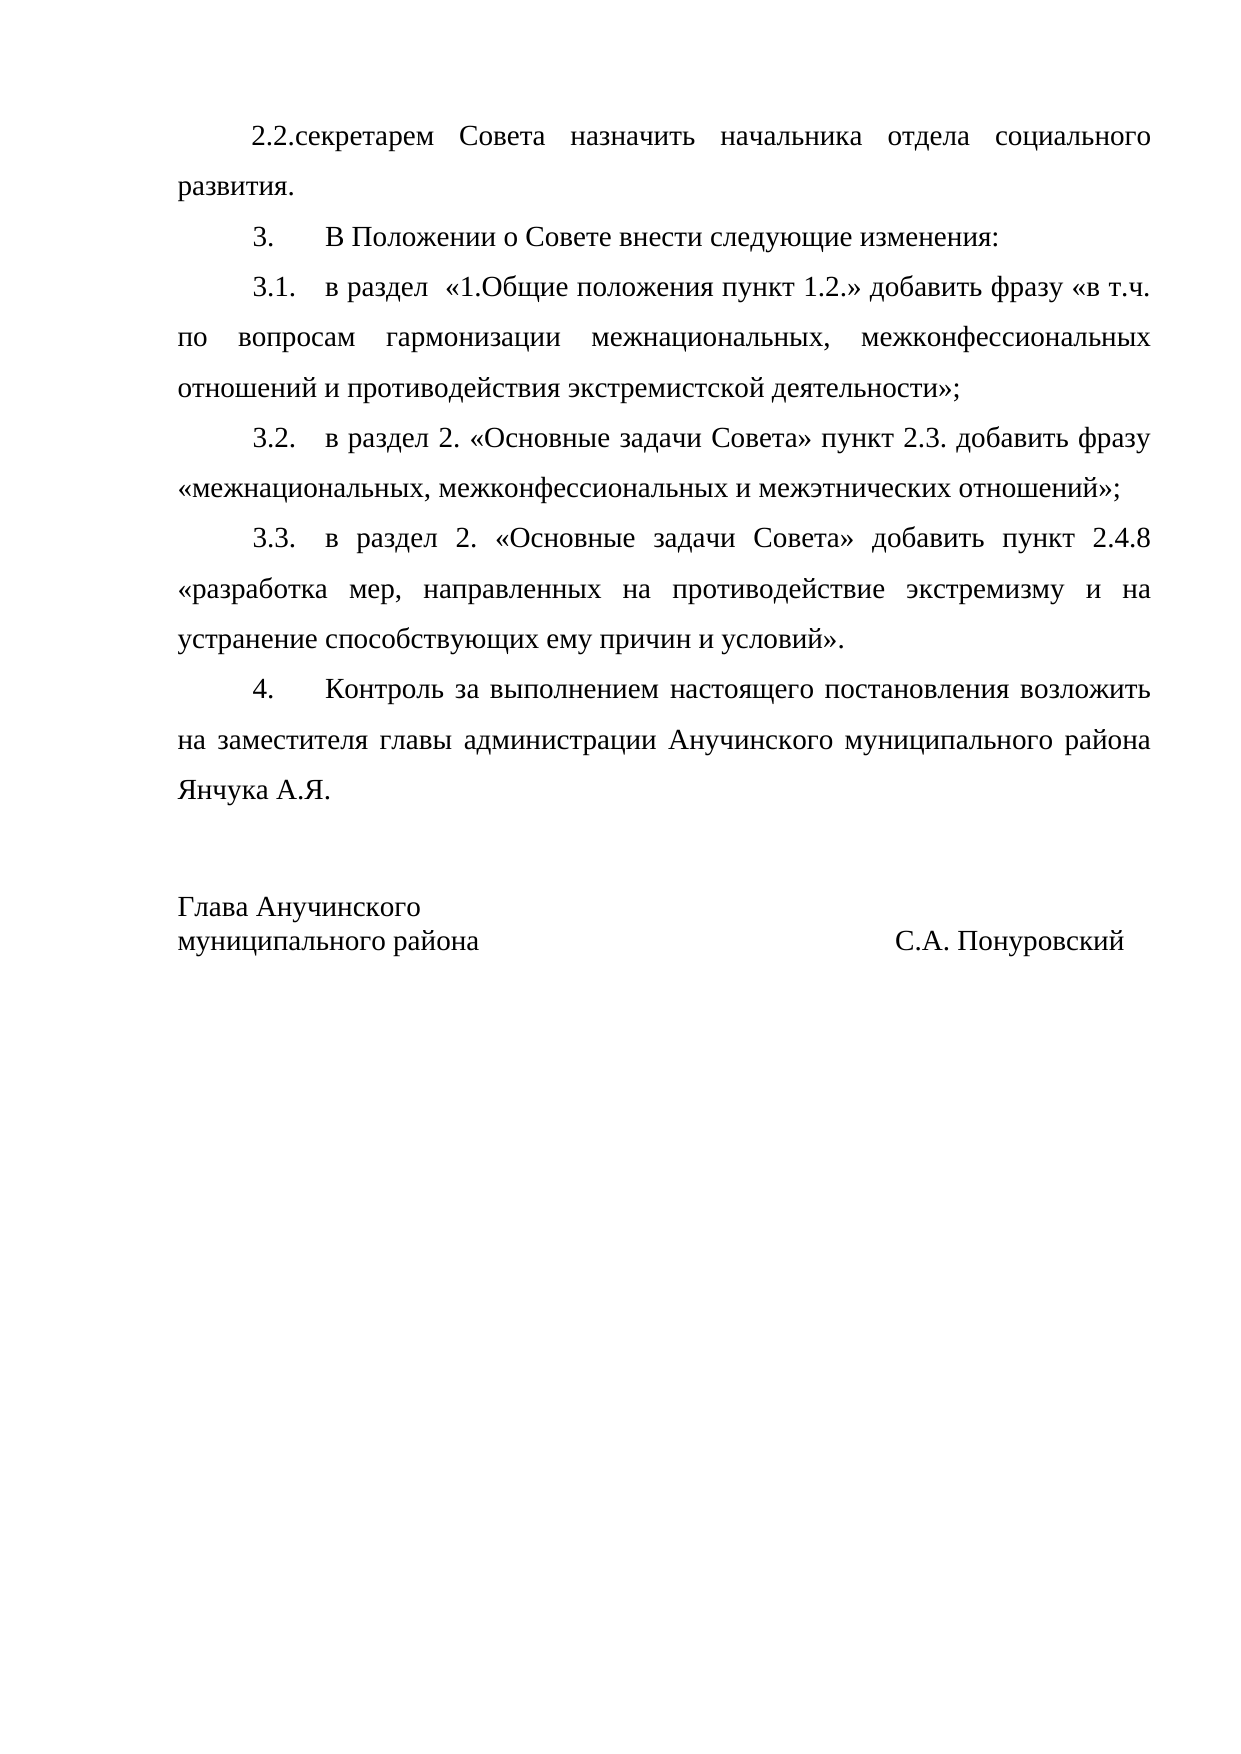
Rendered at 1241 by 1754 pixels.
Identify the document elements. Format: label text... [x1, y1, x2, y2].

list В Положении о Совете внести следующие изменения: [177, 219, 1152, 252]
text 2.2.секретарем Совета назначить начальника отдела социального развития. [177, 118, 1152, 202]
list в раздел 2. «Основные задачи Совета» добавить пункт 2.4.8 «разработка мер, направленных на противодействие экстремизму и на устранение способствующих ему причин и условий». [177, 521, 1152, 655]
list в раздел «1.Общие положения пункт 1.2.» добавить фразу «в т.ч. по вопросам гармонизации межнациональных, межконфессиональных отношений и противодействия экстремистской деятельности»; [177, 269, 1152, 403]
text муниципального района С.А. Понуровский [177, 923, 1152, 957]
list Контроль за выполнением настоящего постановления возложить на заместителя главы администрации Анучинского муниципального района Янчука А.Я. [177, 672, 1152, 806]
list в раздел 2. «Основные задачи Совета» пункт 2.3. добавить фразу «межнациональных, межконфессиональных и межэтнических отношений»; [177, 420, 1152, 504]
subtitle Глава Анучинского [177, 889, 1152, 923]
